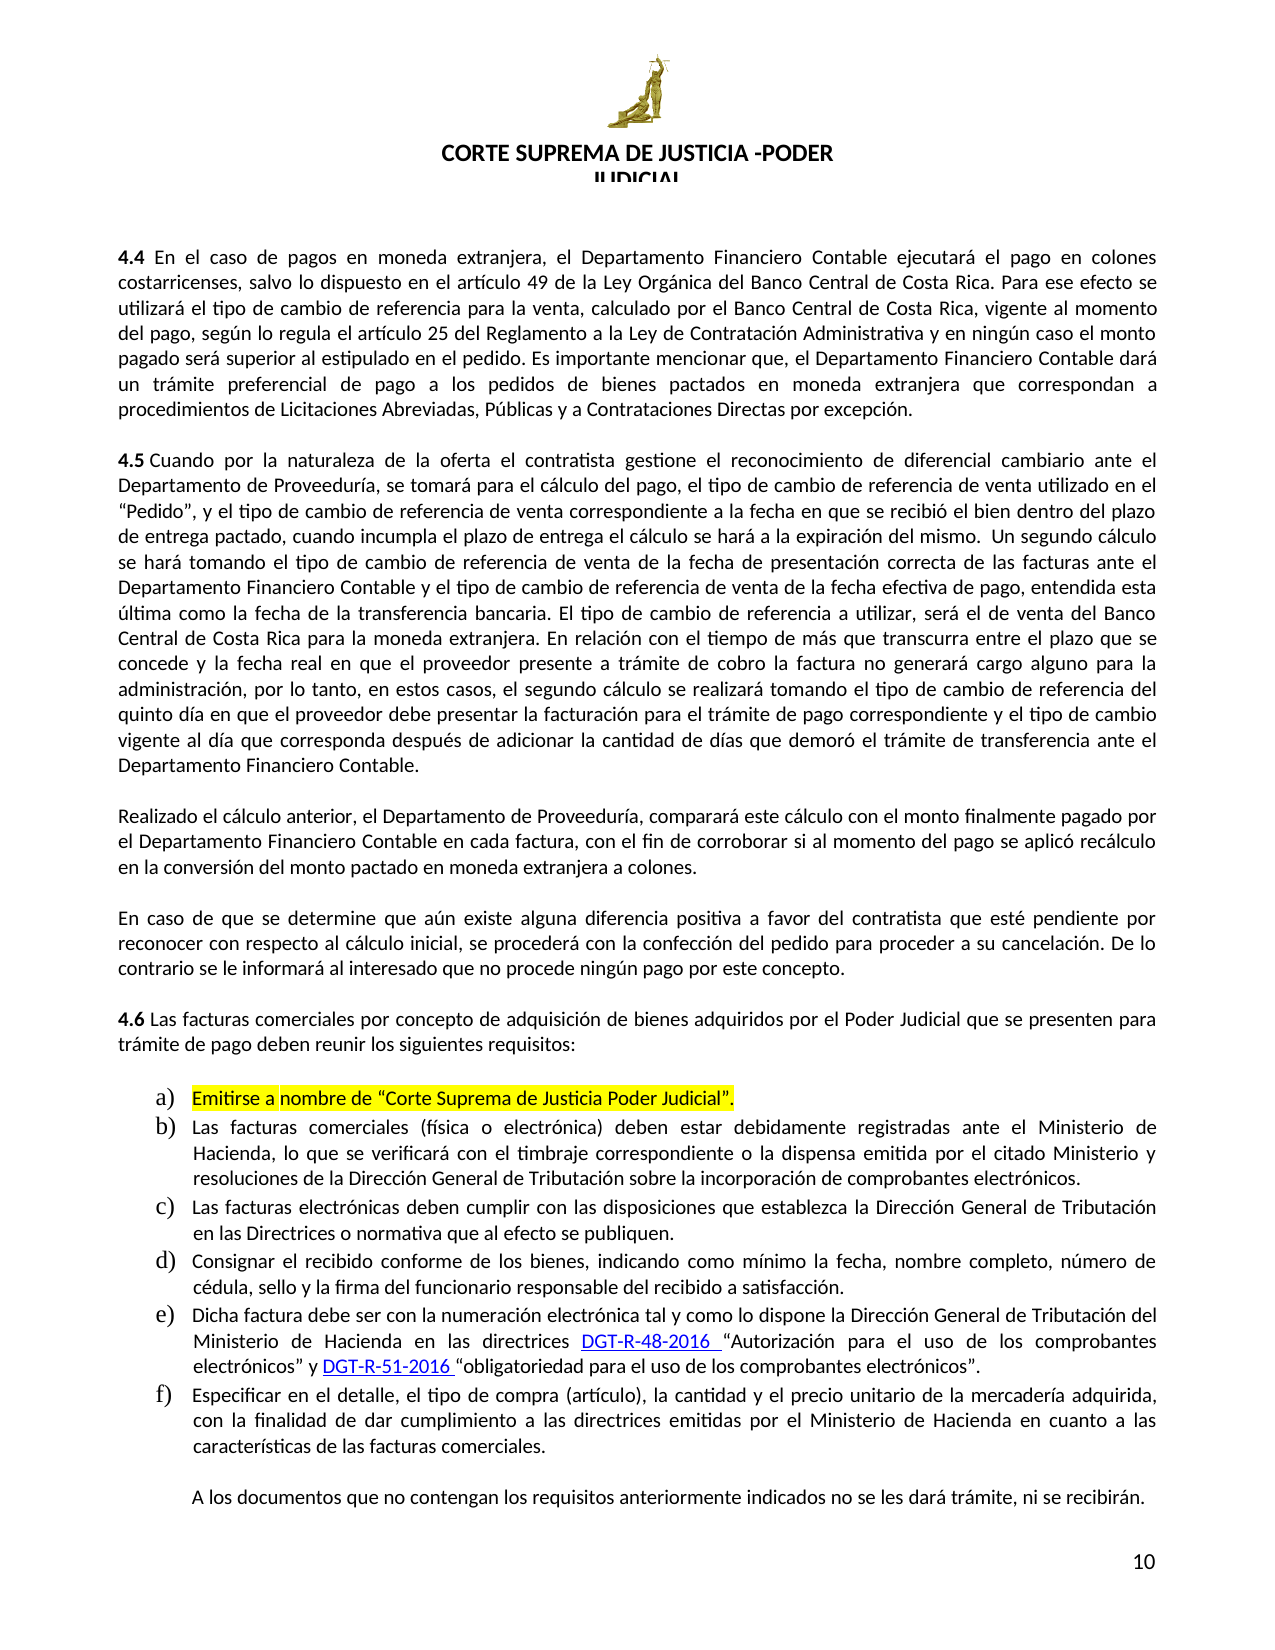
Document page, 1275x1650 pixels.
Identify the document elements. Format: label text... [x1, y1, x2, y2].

list Las facturas comerciales (física o electrónica) deben estar debidamente registradas ante el Ministerio de Hacienda, lo que se verificará con el timbraje correspondiente o la dispensa emitida por el citado Ministerio y resoluciones de la Dirección General de Tributación sobre la incorporación de comprobantes electrónicos. [155, 1111, 1157, 1191]
list Las facturas comerciales por concepto de adquisición de bienes adquiridos por el Poder Judicial que se presenten para trámite de pago deben reunir los siguientes requisitos: [118, 1006, 1157, 1057]
list Las facturas electrónicas deben cumplir con las disposiciones que establezca la Dirección General de Tributación en las Directrices o normativa que al efecto se publiquen. [155, 1191, 1157, 1245]
list Consignar el recibido conforme de los bienes, indicando como mínimo la fecha, nombre completo, número de cédula, sello y la firma del funcionario responsable del recibido a satisfacción. [155, 1245, 1157, 1299]
list Especificar en el detalle, el tipo de compra (artículo), la cantidad y el precio unitario de la mercadería adquirida, con la finalidad de dar cumplimiento a las directrices emitidas por el Ministerio de Hacienda en cuanto a las características de las facturas comerciales. [155, 1379, 1157, 1458]
list Cuando por la naturaleza de la oferta el contratista gestione el reconocimiento de diferencial cambiario ante el Departamento de Proveeduría, se tomará para el cálculo del pago, el tipo de cambio de referencia de venta utilizado en el “Pedido”, y el tipo de cambio de referencia de venta correspondiente a la fecha en que se recibió el bien dentro del plazo de entrega pactado, cuando incumpla el plazo de entrega el cálculo se hará a la expiración del mismo. Un segundo cálculo se hará tomando el tipo de cambio de referencia de venta de la fecha de presentación correcta de las facturas ante el Departamento Financiero Contable y el tipo de cambio de referencia de venta de la fecha efectiva de pago, entendida esta última como la fecha de la transferencia bancaria. El tipo de cambio de referencia a utilizar, será el de venta del Banco Central de Costa Rica para la moneda extranjera. En relación con el tiempo de más que transcurra entre el plazo que se concede y la fecha real en que el proveedor presente a trámite de cobro la factura no generará cargo alguno para la administración, por lo tanto, en estos casos, el segundo cálculo se realizará tomando el tipo de cambio de referencia del quinto día en que el proveedor debe presentar la facturación para el trámite de pago correspondiente y el tipo de cambio vigente al día que corresponda después de adicionar la cantidad de días que demoró el trámite de transferencia ante el Departamento Financiero Contable. [118, 447, 1157, 778]
text A los documentos que no contengan los requisitos anteriormente indicados no se les dará trámite, ni se recibirán. [192, 1484, 1169, 1509]
list Dicha factura debe ser con la numeración electrónica tal y como lo dispone la Dirección General de Tributación del Ministerio de Hacienda en las directrices DGT-R-48-2016 “Autorización para el uso de los comprobantes electrónicos” y DGT-R-51-2016 “obligatoriedad para el uso de los comprobantes electrónicos”. [155, 1299, 1157, 1379]
picture [604, 54, 670, 128]
text Realizado el cálculo anterior, el Departamento de Proveeduría, comparará este cálculo con el monto finalmente pagado por el Departamento Financiero Contable en cada factura, con el fin de corroborar si al momento del pago se aplicó recálculo en la conversión del monto pactado en moneda extranjera a colones. [118, 803, 1157, 879]
list Emitirse a nombre de “Corte Suprema de Justicia Poder Judicial”. [155, 1083, 1169, 1111]
text En caso de que se determine que aún existe alguna diferencia positiva a favor del contratista que esté pendiente por reconocer con respecto al cálculo inicial, se procederá con la confección del pedido para proceder a su cancelación. De lo contrario se le informará al interesado que no procede ningún pago por este concepto. [118, 905, 1157, 981]
list En el caso de pagos en moneda extranjera, el Departamento Financiero Contable ejecutará el pago en colones costarricenses, salvo lo dispuesto en el artículo 49 de la Ley Orgánica del Banco Central de Costa Rica. Para ese efecto se utilizará el tipo de cambio de referencia para la venta, calculado por el Banco Central de Costa Rica, vigente al momento del pago, según lo regula el artículo 25 del Reglamento a la Ley de Contratación Administrativa y en ningún caso el monto pagado será superior al estipulado en el pedido. Es importante mencionar que, el Departamento Financiero Contable dará un trámite preferencial de pago a los pedidos de bienes pactados en moneda extranjera que correspondan a procedimientos de Licitaciones Abreviadas, Públicas y a Contrataciones Directas por excepción. [118, 244, 1157, 422]
